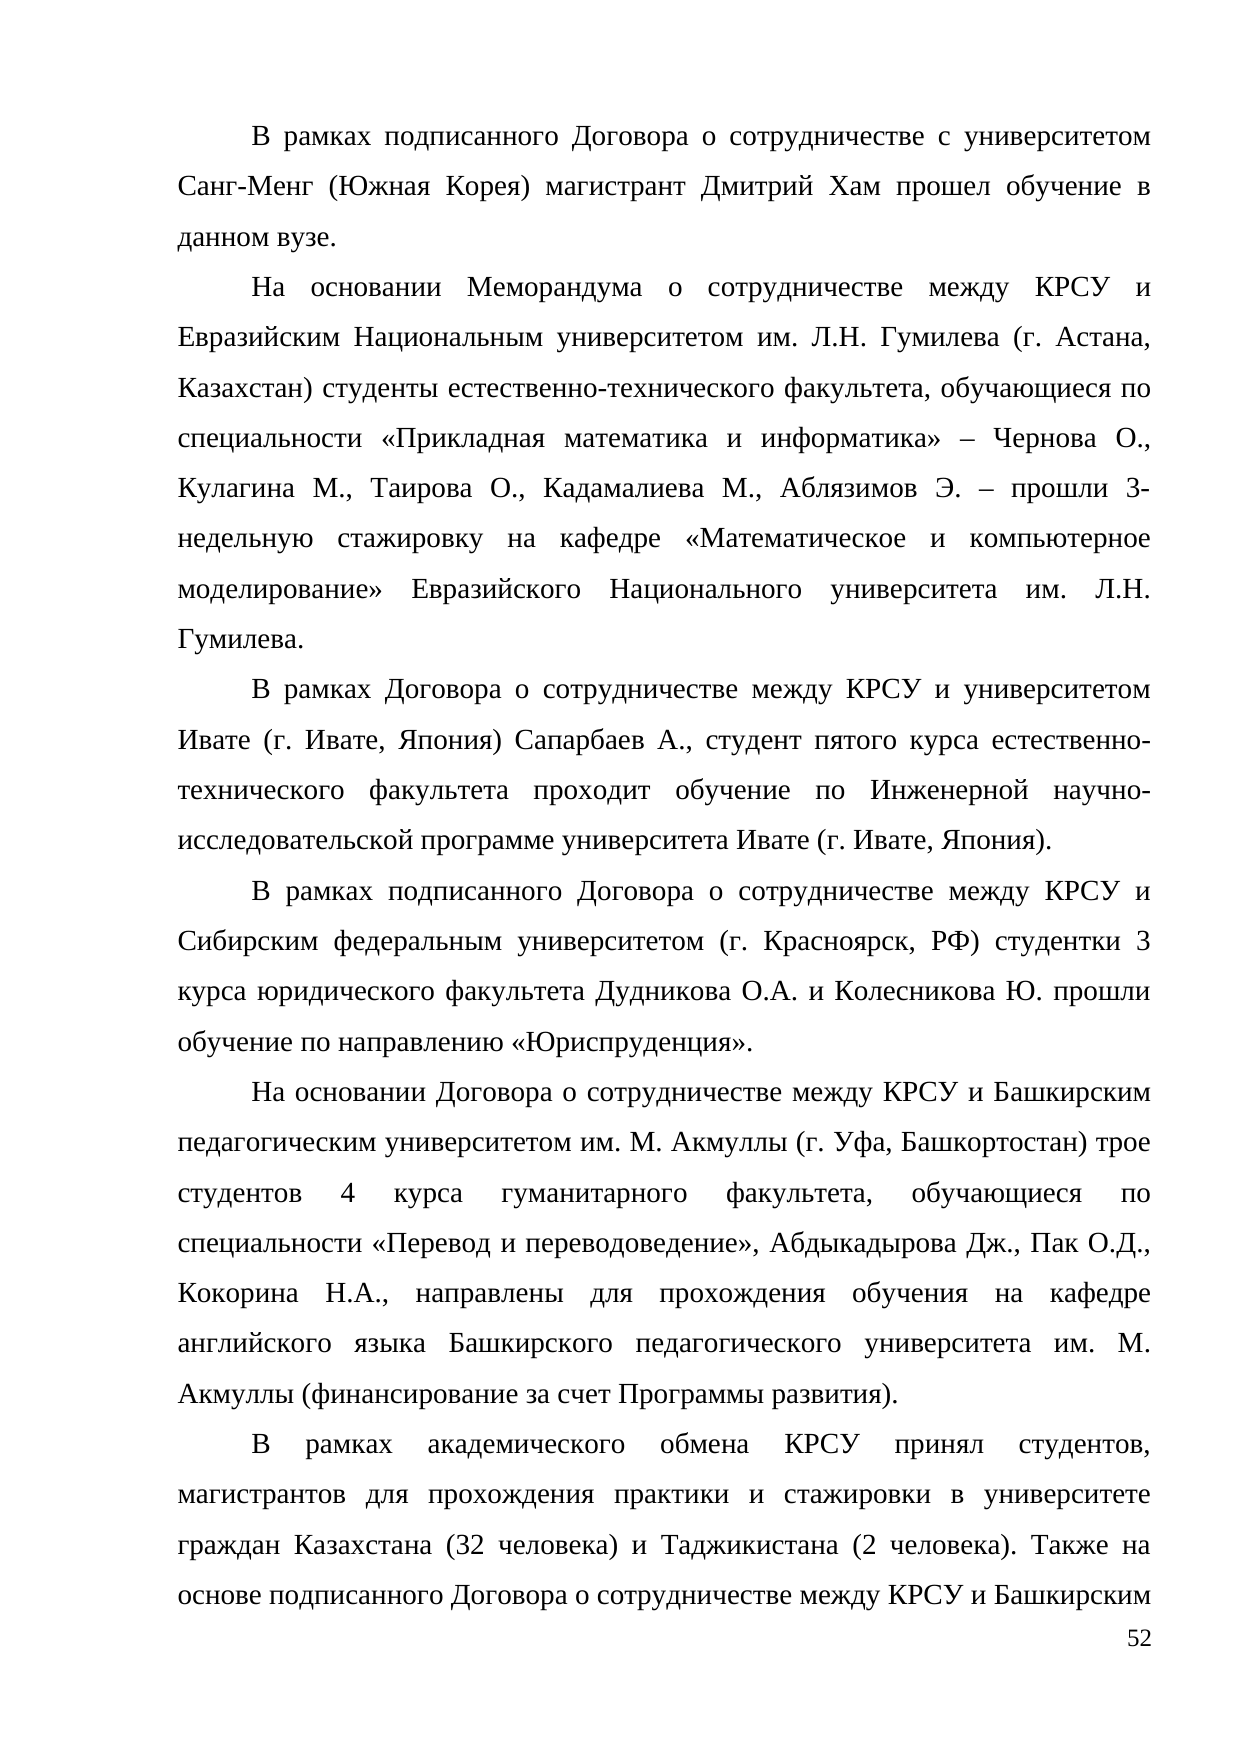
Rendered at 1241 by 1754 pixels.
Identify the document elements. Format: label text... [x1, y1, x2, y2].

text На основании Меморандума о сотрудничестве между КРСУ и Евразийским Национальным университетом им. Л.Н. Гумилева (г. Астана, Казахстан) студенты естественно-технического факультета, обучающиеся по специальности «Прикладная математика и информатика» – Чернова О., Кулагина М., Таирова О., Кадамалиева М., Аблязимов Э. – прошли 3-недельную стажировку на кафедре «Математическое и компьютерное моделирование» Евразийского Национального университета им. Л.Н. Гумилева. [177, 269, 1152, 655]
text На основании Договора о сотрудничестве между КРСУ и Башкирским педагогическим университетом им. М. Акмуллы (г. Уфа, Башкортостан) трое студентов 4 курса гуманитарного факультета, обучающиеся по специальности «Перевод и переводоведение», Абдыкадырова Дж., Пак О.Д., Кокорина Н.А., направлены для прохождения обучения на кафедре английского языка Башкирского педагогического университета им. М. Акмуллы (финансирование за счет Программы развития). [177, 1074, 1152, 1409]
text В рамках подписанного Договора о сотрудничестве с университетом Санг-Менг (Южная Корея) магистрант Дмитрий Хам прошел обучение в данном вузе. [177, 118, 1152, 252]
text В рамках Договора о сотрудничестве между КРСУ и университетом Ивате (г. Ивате, Япония) Сапарбаев А., студент пятого курса естественно-технического факультета проходит обучение по Инженерной научно-исследовательской программе университета Ивате (г. Ивате, Япония). [177, 672, 1152, 856]
text В рамках подписанного Договора о сотрудничестве между КРСУ и Сибирским федеральным университетом (г. Красноярск, РФ) студентки 3 курса юридического факультета Дудникова О.А. и Колесникова Ю. прошли обучение по направлению «Юриспруденция». [177, 873, 1152, 1057]
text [177, 1426, 1152, 1611]
